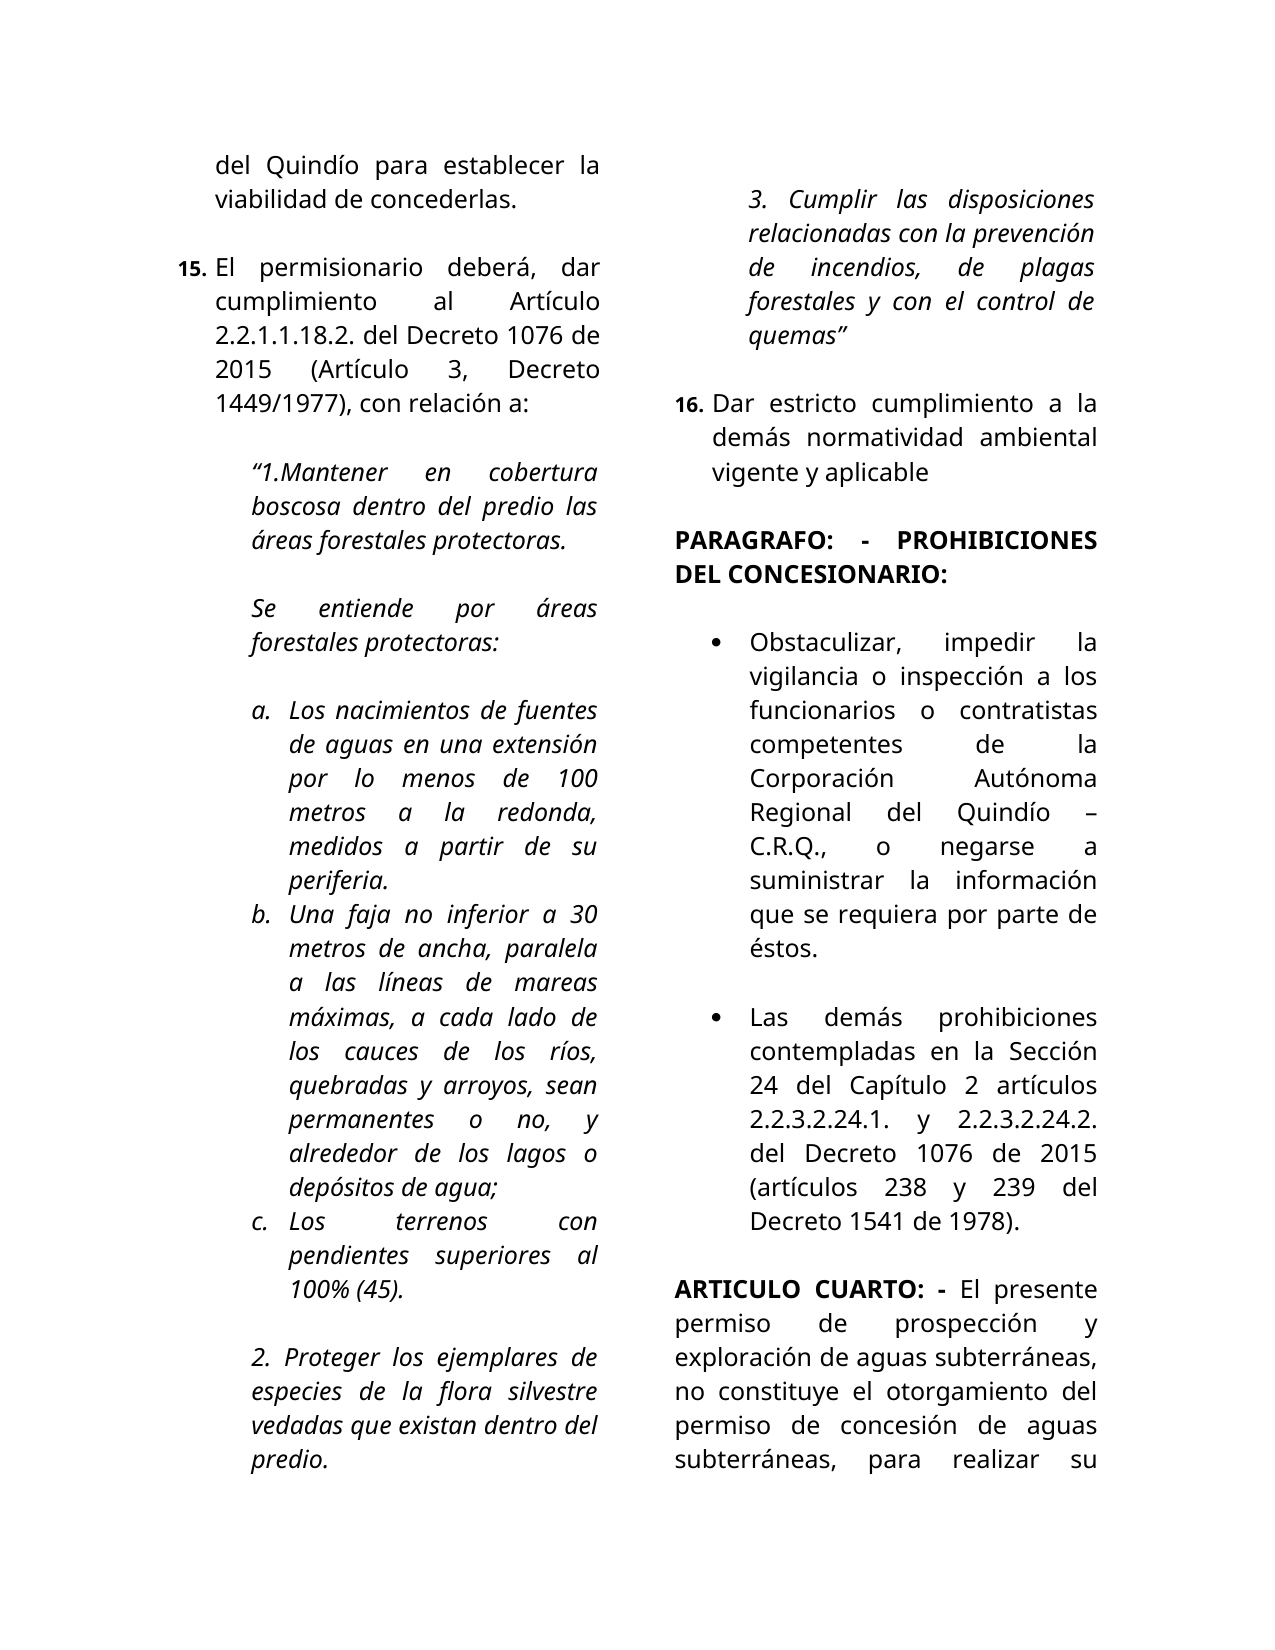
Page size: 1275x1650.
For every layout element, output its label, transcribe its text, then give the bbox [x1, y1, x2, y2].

list Dar estricto cumplimiento a la demás normatividad ambiental vigente y aplicable [674, 386, 1098, 488]
list Una faja no inferior a 30 metros de ancha, paralela a las líneas de mareas máximas, a cada lado de los cauces de los ríos, quebradas y arroyos, sean permanentes o no, y alrededor de los lagos o depósitos de agua; [251, 897, 601, 1203]
text “1.Mantener en cobertura boscosa dentro del predio las áreas forestales protectoras. [251, 454, 601, 556]
text 3. Cumplir las disposiciones relacionadas con la prevención de incendios, de plagas forestales y con el control de quemas” [748, 182, 1098, 352]
list Las demás prohibiciones contempladas en la Sección 24 del Capítulo 2 artículos 2.2.3.2.24.1. y 2.2.3.2.24.2. del Decreto 1076 de 2015 (artículos 238 y 239 del Decreto 1541 de 1978). [712, 999, 1098, 1238]
list Los nacimientos de fuentes de aguas en una extensión por lo menos de 100 metros a la redonda, medidos a partir de su periferia. [251, 693, 601, 897]
list El permisionario deberá, dar cumplimiento al Artículo 2.2.1.1.18.2. del Decreto 1076 de 2015 (Artículo 3, Decreto 1449/1977), con relación a: [177, 250, 601, 420]
text Se entiende por áreas forestales protectoras: [251, 590, 601, 658]
text 2. Proteger los ejemplares de especies de la flora silvestre vedadas que existan dentro del predio. [251, 1340, 601, 1476]
list Los terrenos con pendientes superiores al 100% (45). [251, 1203, 601, 1306]
text PARAGRAFO: - PROHIBICIONES DEL CONCESIONARIO: [674, 522, 1098, 590]
list Obstaculizar, impedir la vigilancia o inspección a los funcionarios o contratistas competentes de la Corporación Autónoma Regional del Quindío – C.R.Q., o negarse a suministrar la información que se requiera por parte de éstos. [712, 624, 1098, 965]
